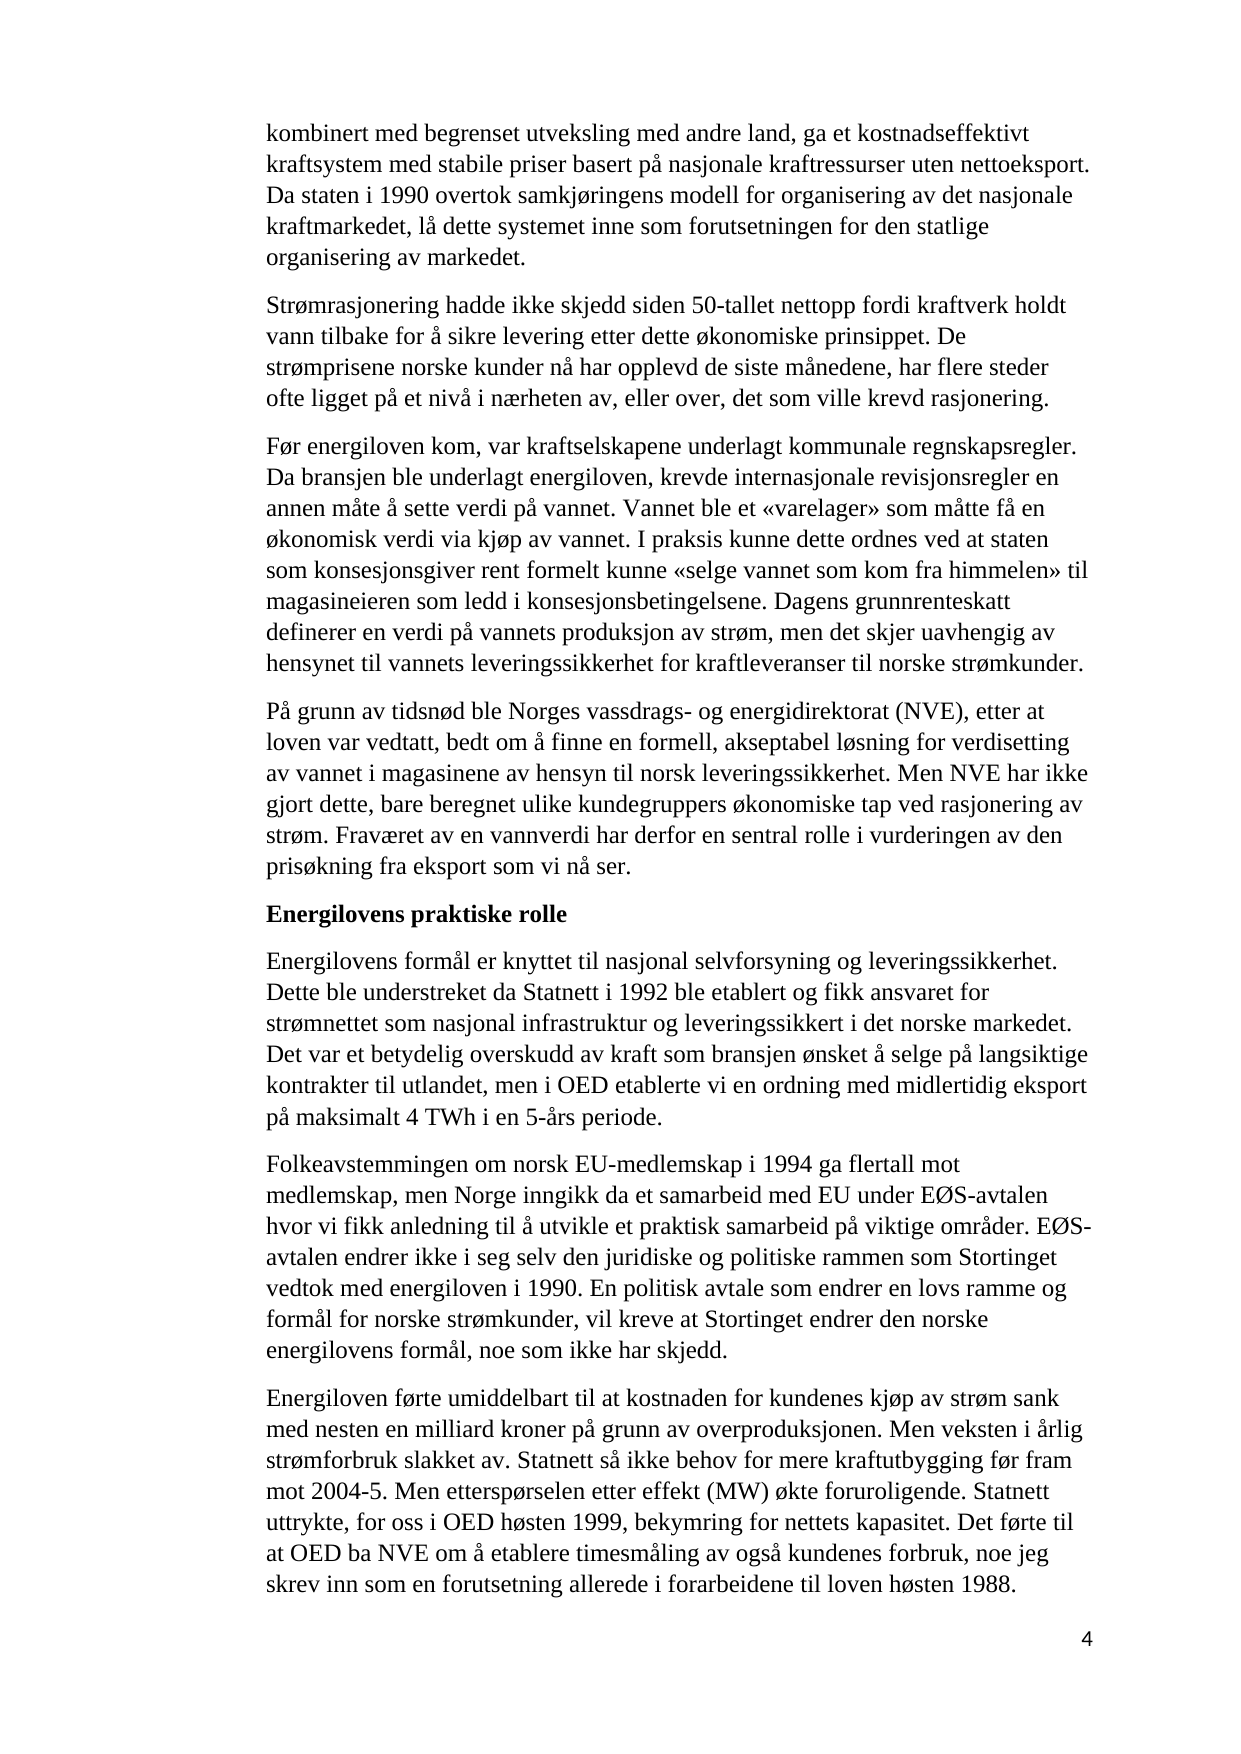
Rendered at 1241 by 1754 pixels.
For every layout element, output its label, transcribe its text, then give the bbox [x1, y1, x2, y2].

text Energilovens praktiske rolle [266, 899, 1092, 927]
text Folkeavstemmingen om norsk EU-medlemskap i 1994 ga flertall mot medlemskap, men Norge inngikk da et samarbeid med EU under EØS-avtalen hvor vi fikk anledning til å utvikle et praktisk samarbeid på viktige områder. EØS-avtalen endrer ikke i seg selv den juridiske og politiske rammen som Stortinget vedtok med energiloven i 1990. En politisk avtale som endrer en lovs ramme og formål for norske strømkunder, vil kreve at Stortinget endrer den norske energilovens formål, noe som ikke har skjedd. [266, 1149, 1092, 1364]
text Strømrasjonering hadde ikke skjedd siden 50-tallet nettopp fordi kraftverk holdt vann tilbake for å sikre levering etter dette økonomiske prinsippet. De strømprisene norske kunder nå har opplevd de siste månedene, har flere steder ofte ligget på et nivå i nærheten av, eller over, det som ville krevd rasjonering. [266, 290, 1092, 412]
text Energilovens formål er knyttet til nasjonal selvforsyning og leveringssikkerhet. Dette ble understreket da Statnett i 1992 ble etablert og fikk ansvaret for strømnettet som nasjonal infrastruktur og leveringssikkert i det norske markedet. Det var et betydelig overskudd av kraft som bransjen ønsket å selge på langsiktige kontrakter til utlandet, men i OED etablerte vi en ordning med midlertidig eksport på maksimalt 4 TWh i en 5-års periode. [266, 946, 1092, 1130]
text Før energiloven kom, var kraftselskapene underlagt kommunale regnskapsregler. Da bransjen ble underlagt energiloven, krevde internasjonale revisjonsregler en annen måte å sette verdi på vannet. Vannet ble et «varelager» som måtte få en økonomisk verdi via kjøp av vannet. I praksis kunne dette ordnes ved at staten som konsesjonsgiver rent formelt kunne «selge vannet som kom fra himmelen» til magasineieren som ledd i konsesjonsbetingelsene. Dagens grunnrenteskatt definerer en verdi på vannets produksjon av strøm, men det skjer uavhengig av hensynet til vannets leveringssikkerhet for kraftleveranser til norske strømkunder. [266, 431, 1092, 677]
text På grunn av tidsnød ble Norges vassdrags- og energidirektorat (NVE), etter at loven var vedtatt, bedt om å finne en formell, akseptabel løsning for verdisetting av vannet i magasinene av hensyn til norsk leveringssikkerhet. Men NVE har ikke gjort dette, bare beregnet ulike kundegruppers økonomiske tap ved rasjonering av strøm. Fraværet av en vannverdi har derfor en sentral rolle i vurderingen av den prisøkning fra eksport som vi nå ser. [266, 696, 1092, 880]
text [266, 1383, 1092, 1598]
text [266, 118, 1092, 271]
